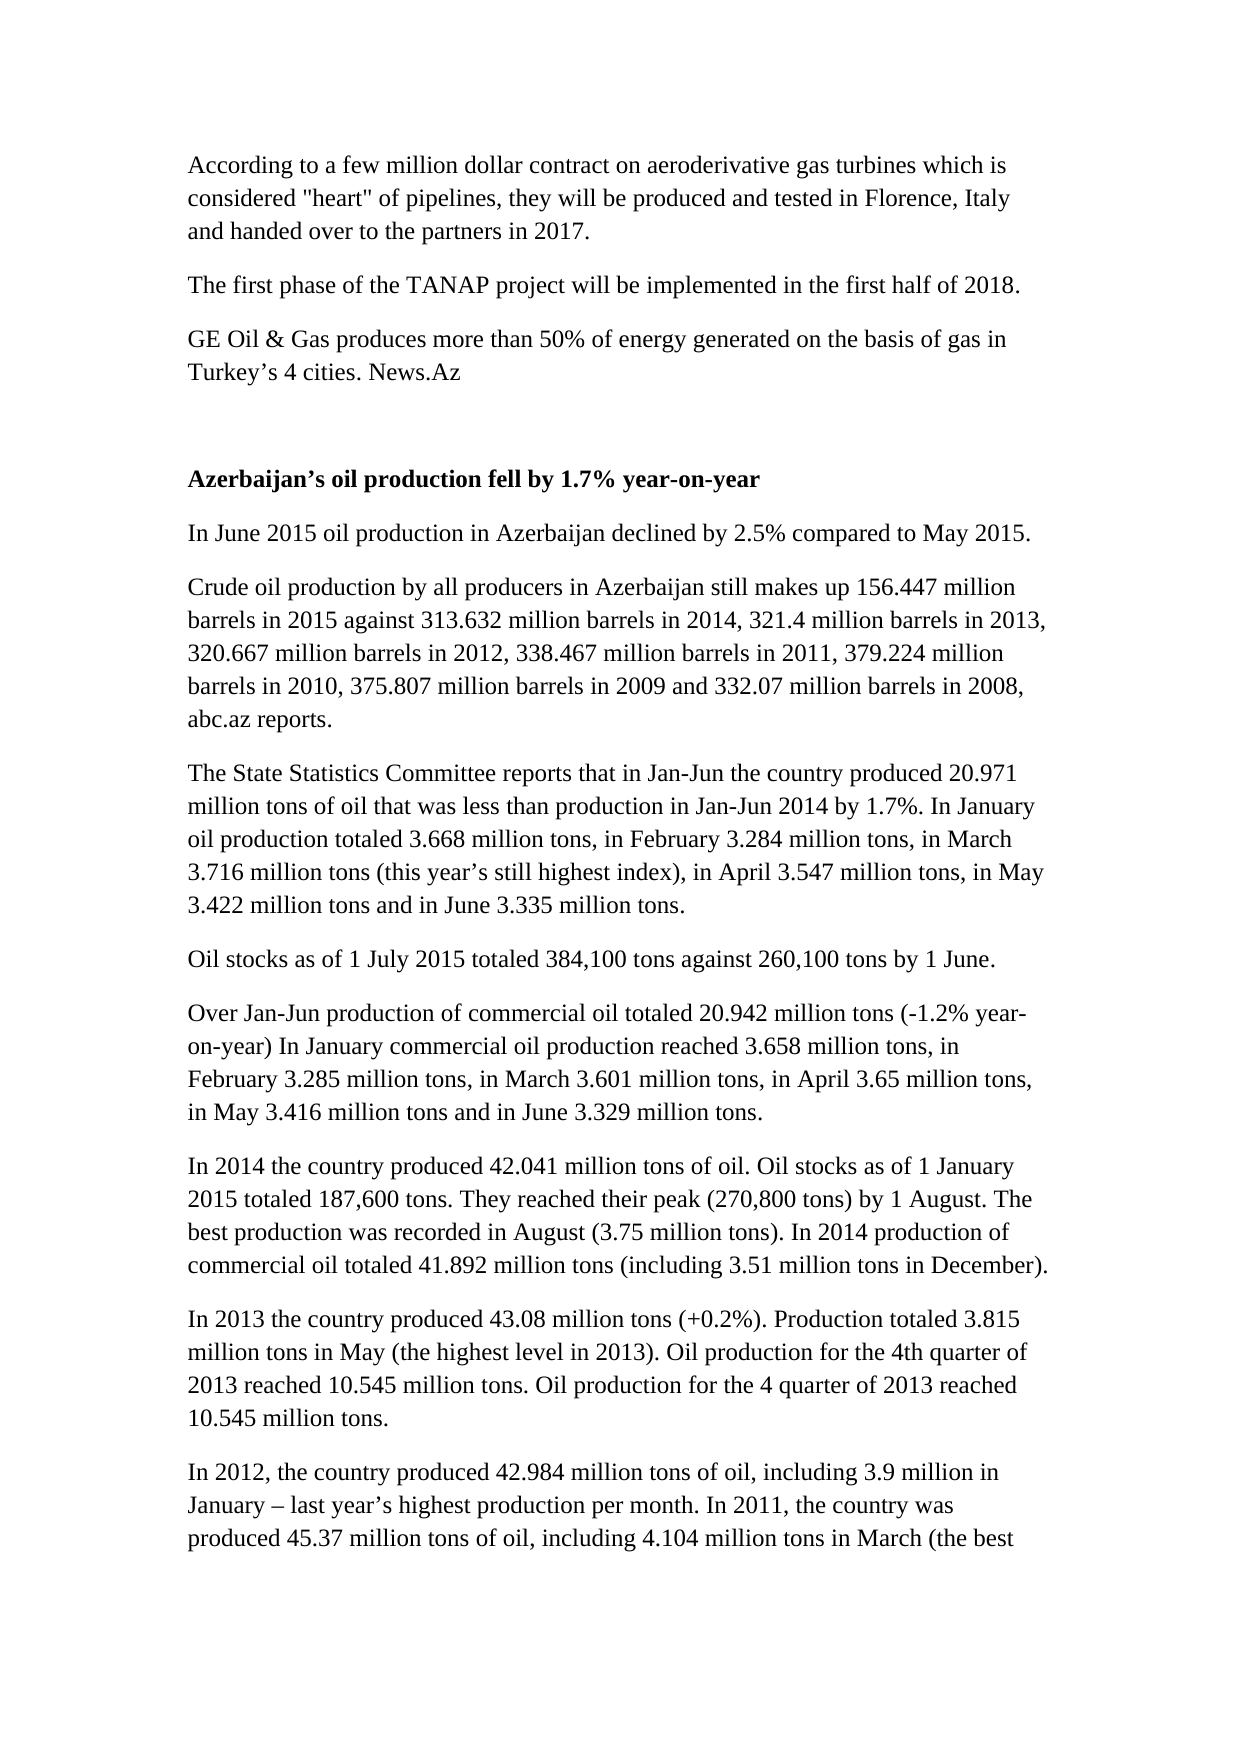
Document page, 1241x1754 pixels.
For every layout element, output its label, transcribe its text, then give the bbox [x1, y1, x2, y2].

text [187, 1457, 1053, 1551]
text The first phase of the TANAP project will be implemented in the first half of 2018. [187, 270, 1053, 299]
text GE Oil & Gas produces more than 50% of energy generated on the basis of gas in Turkey’s 4 cities. News.Az [187, 324, 1053, 386]
text The State Statistics Committee reports that in Jan-Jun the country produced 20.971 million tons of oil that was less than production in Jan-Jun 2014 by 1.7%. In January oil production totaled 3.668 million tons, in February 3.284 million tons, in March 3.716 million tons (this year’s still highest index), in April 3.547 million tons, in May 3.422 million tons and in June 3.335 million tons. [187, 758, 1053, 919]
text In 2013 the country produced 43.08 million tons (+0.2%). Production totaled 3.815 million tons in May (the highest level in 2013). Oil production for the 4th quarter of 2013 reached 10.545 million tons. Oil production for the 4 quarter of 2013 reached 10.545 million tons. [187, 1304, 1053, 1432]
text In 2014 the country produced 42.041 million tons of oil. Oil stocks as of 1 January 2015 totaled 187,600 tons. They reached their peak (270,800 tons) by 1 August. The best production was recorded in August (3.75 million tons). In 2014 production of commercial oil totaled 41.892 million tons (including 3.51 million tons in December). [187, 1151, 1053, 1279]
text According to a few million dollar contract on aeroderivative gas turbines which is considered "heart" of pipelines, they will be produced and tested in Florence, Italy and handed over to the partners in 2017. [187, 150, 1053, 245]
text In June 2015 oil production in Azerbaijan declined by 2.5% compared to May 2015. [187, 518, 1053, 547]
text Over Jan-Jun production of commercial oil totaled 20.942 million tons (-1.2% year-on-year) In January commercial oil production reached 3.658 million tons, in February 3.285 million tons, in March 3.601 million tons, in April 3.65 million tons, in May 3.416 million tons and in June 3.329 million tons. [187, 998, 1053, 1126]
text Oil stocks as of 1 July 2015 totaled 384,100 tons against 260,100 tons by 1 June. [187, 944, 1053, 973]
text Azerbaijan’s oil production fell by 1.7% year-on-year [187, 464, 1053, 493]
text Crude oil production by all producers in Azerbaijan still makes up 156.447 million barrels in 2015 against 313.632 million barrels in 2014, 321.4 million barrels in 2013, 320.667 million barrels in 2012, 338.467 million barrels in 2011, 379.224 million barrels in 2010, 375.807 million barrels in 2009 and 332.07 million barrels in 2008, abc.az reports. [187, 572, 1053, 733]
